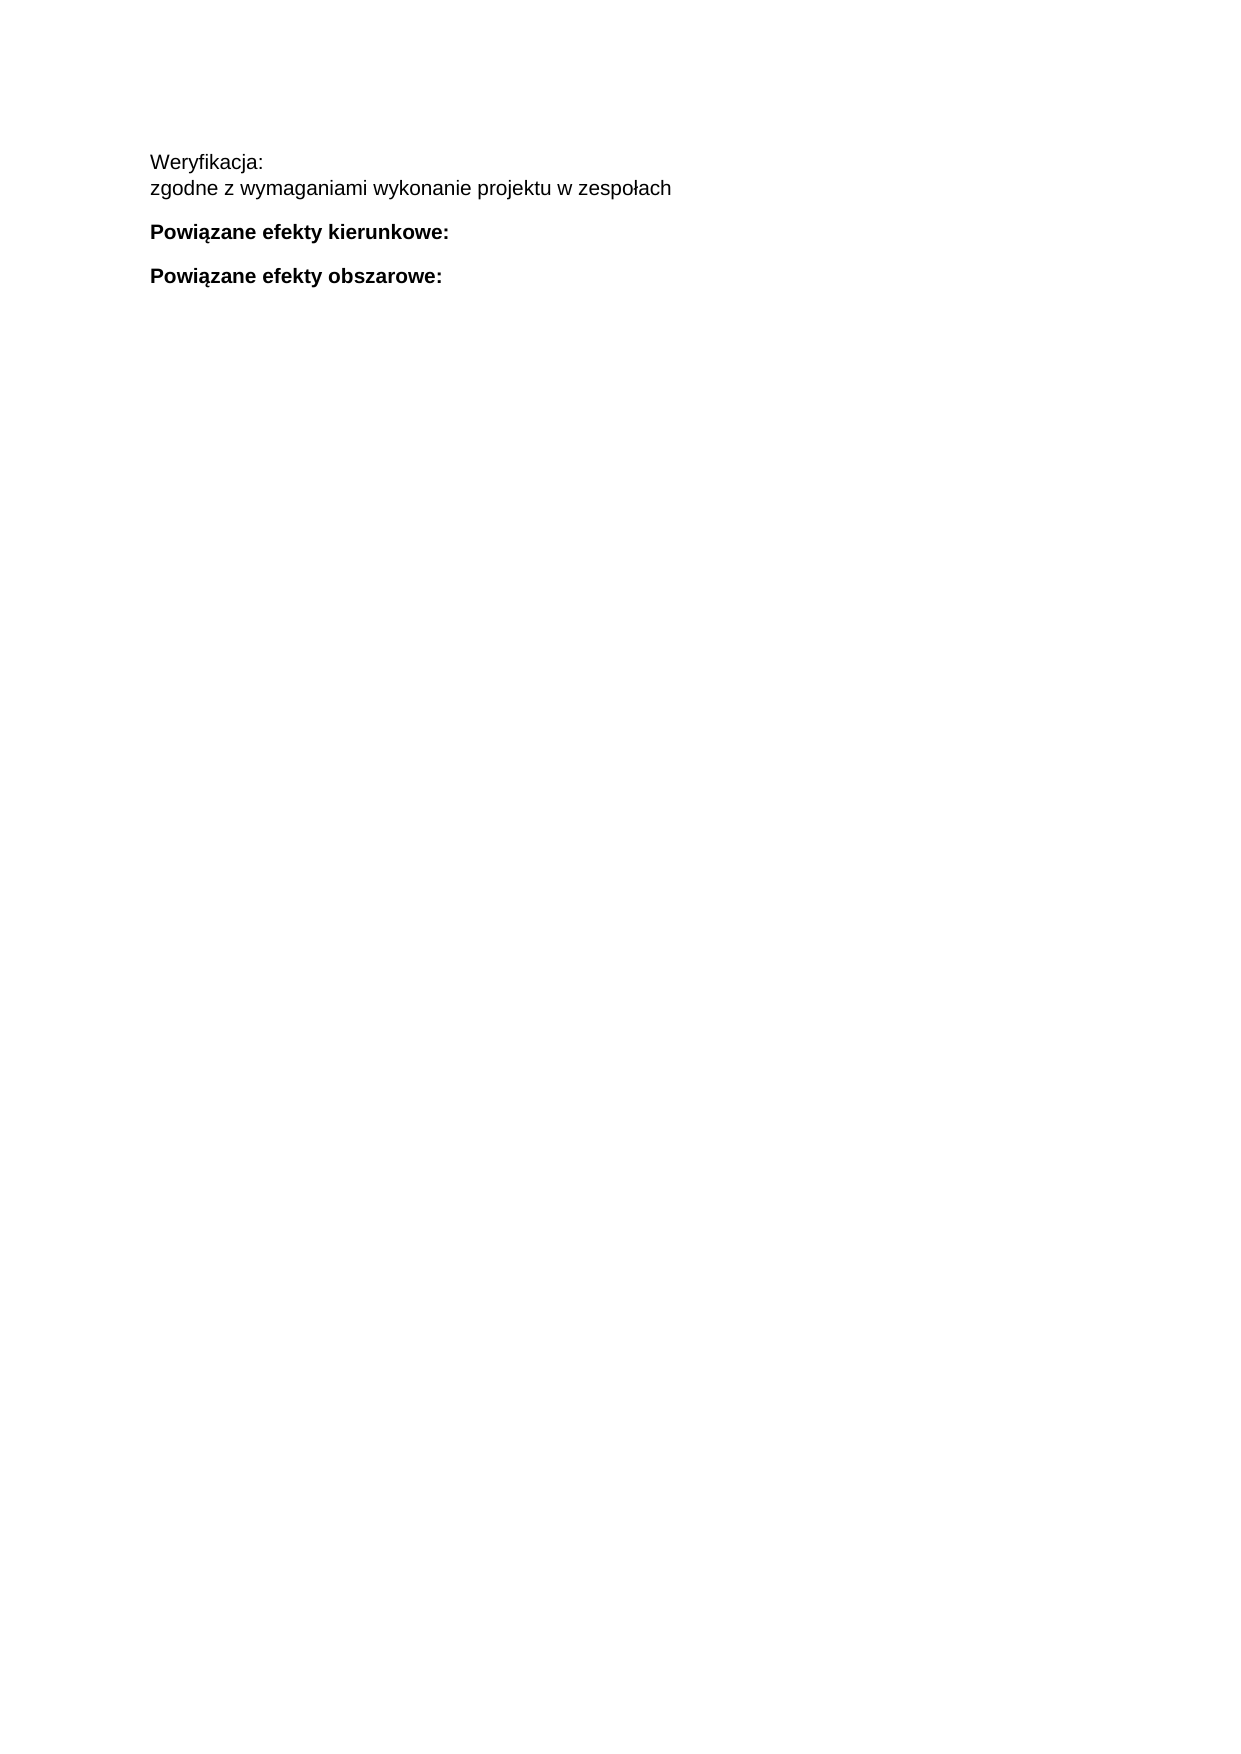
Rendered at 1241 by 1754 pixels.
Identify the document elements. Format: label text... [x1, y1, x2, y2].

text Powiązane efekty obszarowe: [150, 263, 1090, 287]
text Weryfikacja: [150, 150, 1090, 174]
text Powiązane efekty kierunkowe: [150, 220, 1090, 244]
text zgodne z wymaganiami wykonanie projektu w zespołach [150, 176, 1090, 200]
